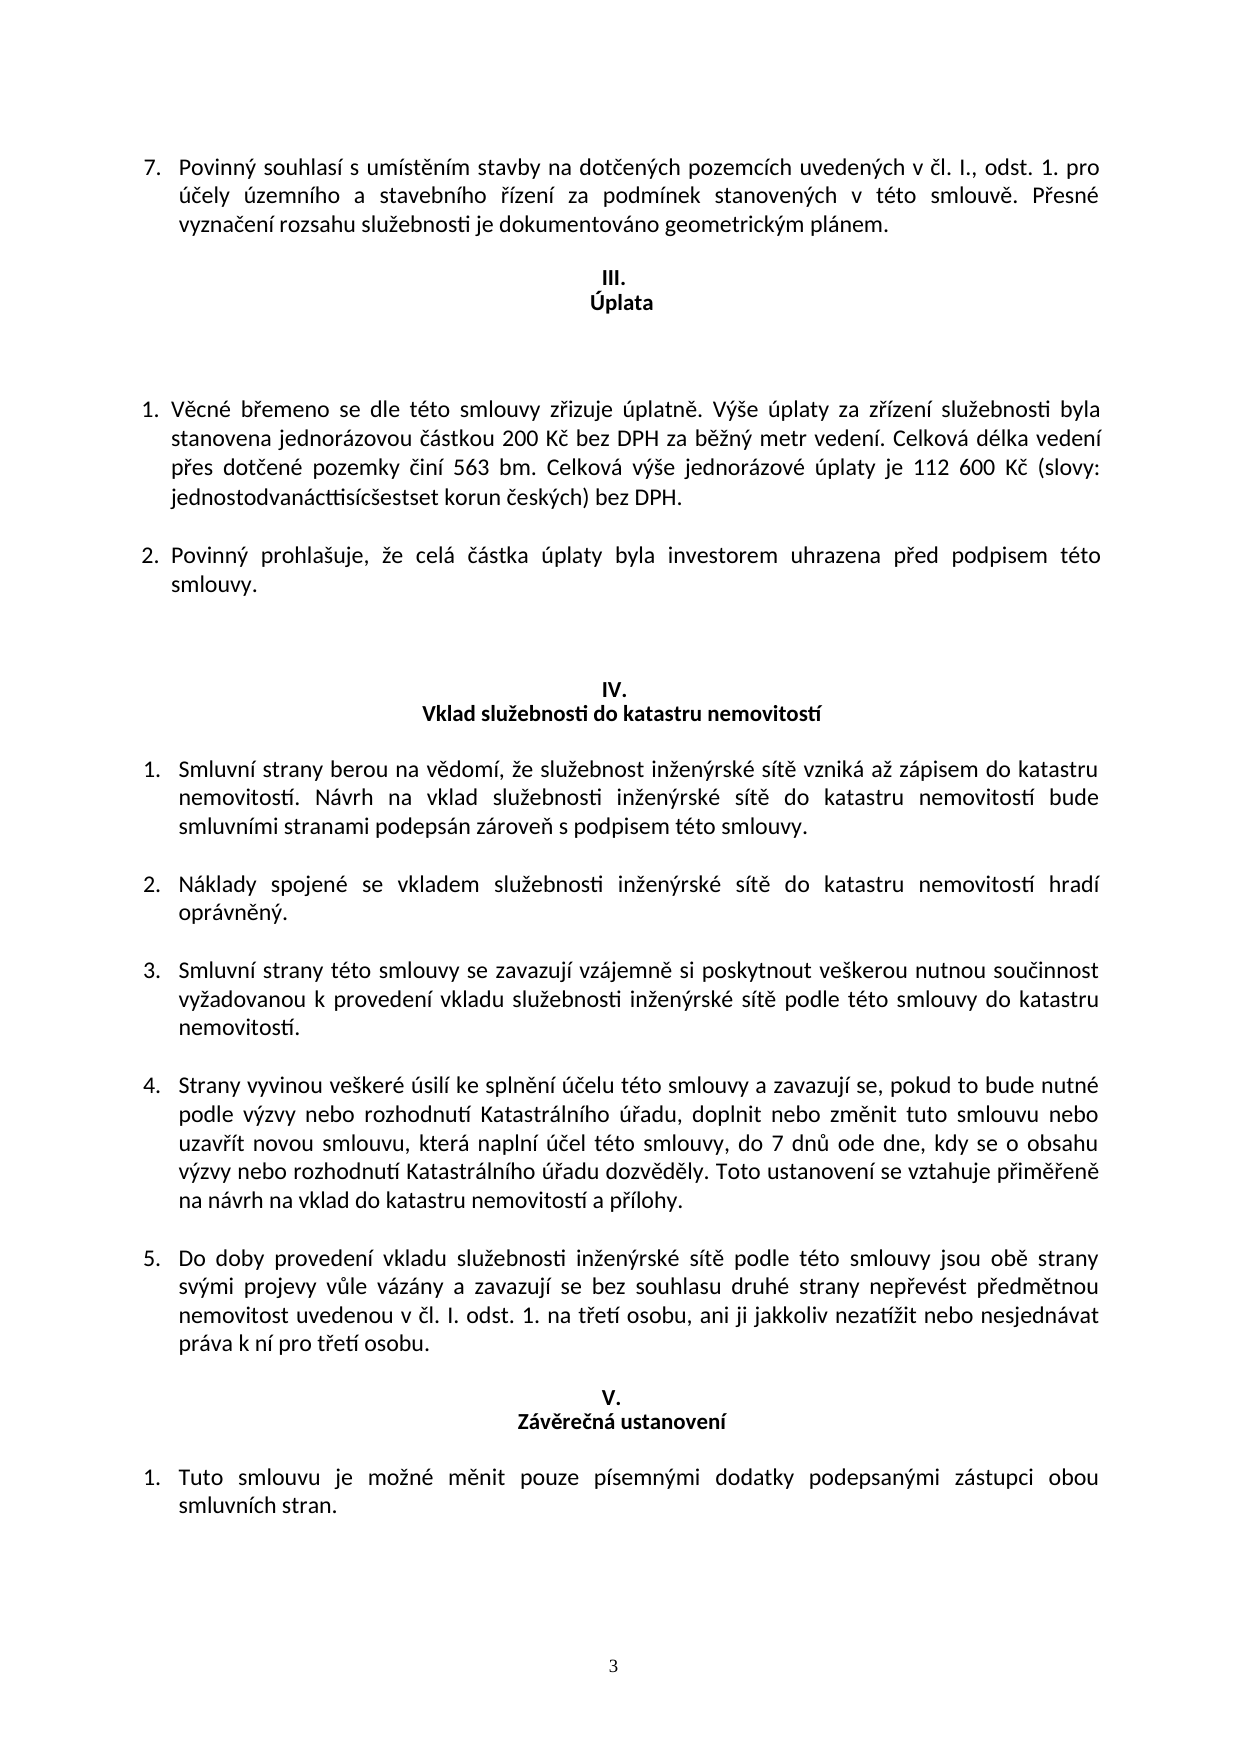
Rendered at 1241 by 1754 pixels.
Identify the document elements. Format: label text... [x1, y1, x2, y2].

list Smluvní strany berou na vědomí, že služebnost inženýrské sítě vzniká až zápisem do katastru nemovitostí. Návrh na vklad služebnosti inženýrské sítě do katastru nemovitostí bude smluvními stranami podepsán zároveň s podpisem této smlouvy. [143, 754, 1100, 840]
text Úplata [141, 292, 1102, 314]
text Vklad služebnosti do katastru nemovitostí [141, 703, 1102, 726]
list Povinný prohlašuje, že celá částka úplaty byla investorem uhrazena před podpisem této smlouvy. [141, 540, 1102, 599]
list Náklady spojené se vkladem služebnosti inženýrské sítě do katastru nemovitostí hradí oprávněný. [143, 869, 1100, 926]
list Strany vyvinou veškeré úsilí ke splnění účelu této smlouvy a zavazují se, pokud to bude nutné podle výzvy nebo rozhodnutí Katastrálního úřadu, doplnit nebo změnit tuto smlouvu nebo uzavřít novou smlouvu, která naplní účel této smlouvy, do 7 dnů ode dne, kdy se o obsahu výzvy nebo rozhodnutí Katastrálního úřadu dozvěděly. Toto ustanovení se vztahuje přiměřeně na návrh na vklad do katastru nemovitostí a přílohy. [143, 1071, 1100, 1214]
text Závěrečná ustanovení [141, 1411, 1102, 1434]
list Smluvní strany této smlouvy se zavazují vzájemně si poskytnout veškerou nutnou součinnost vyžadovanou k provedení vkladu služebnosti inženýrské sítě podle této smlouvy do katastru nemovitostí. [143, 956, 1100, 1042]
list Věcné břemeno se dle této smlouvy zřizuje úplatně. Výše úplaty za zřízení služebnosti byla stanovena jednorázovou částkou 200 Kč bez DPH za běžný metr vedení. Celková délka vedení přes dotčené pozemky činí 563 bm. Celková výše jednorázové úplaty je 112 600 Kč (slovy: jednostodvanácttisícšestset korun českých) bez DPH. [141, 394, 1102, 511]
list Povinný souhlasí s umístěním stavby na dotčených pozemcích uvedených v čl. I., odst. 1. pro účely územního a stavebního řízení za podmínek stanovených v této smlouvě. Přesné vyznačení rozsahu služebnosti je dokumentováno geometrickým plánem. [143, 152, 1100, 238]
list Tuto smlouvu je možné měnit pouze písemnými dodatky podepsanými zástupci obou smluvních stran. [143, 1462, 1100, 1519]
list Do doby provedení vkladu služebnosti inženýrské sítě podle této smlouvy jsou obě strany svými projevy vůle vázány a zavazují se bez souhlasu druhé strany nepřevést předmětnou nemovitost uvedenou v čl. I. odst. 1. na třetí osobu, ani ji jakkoliv nezatížit nebo nesjednávat práva k ní pro třetí osobu. [143, 1243, 1100, 1357]
